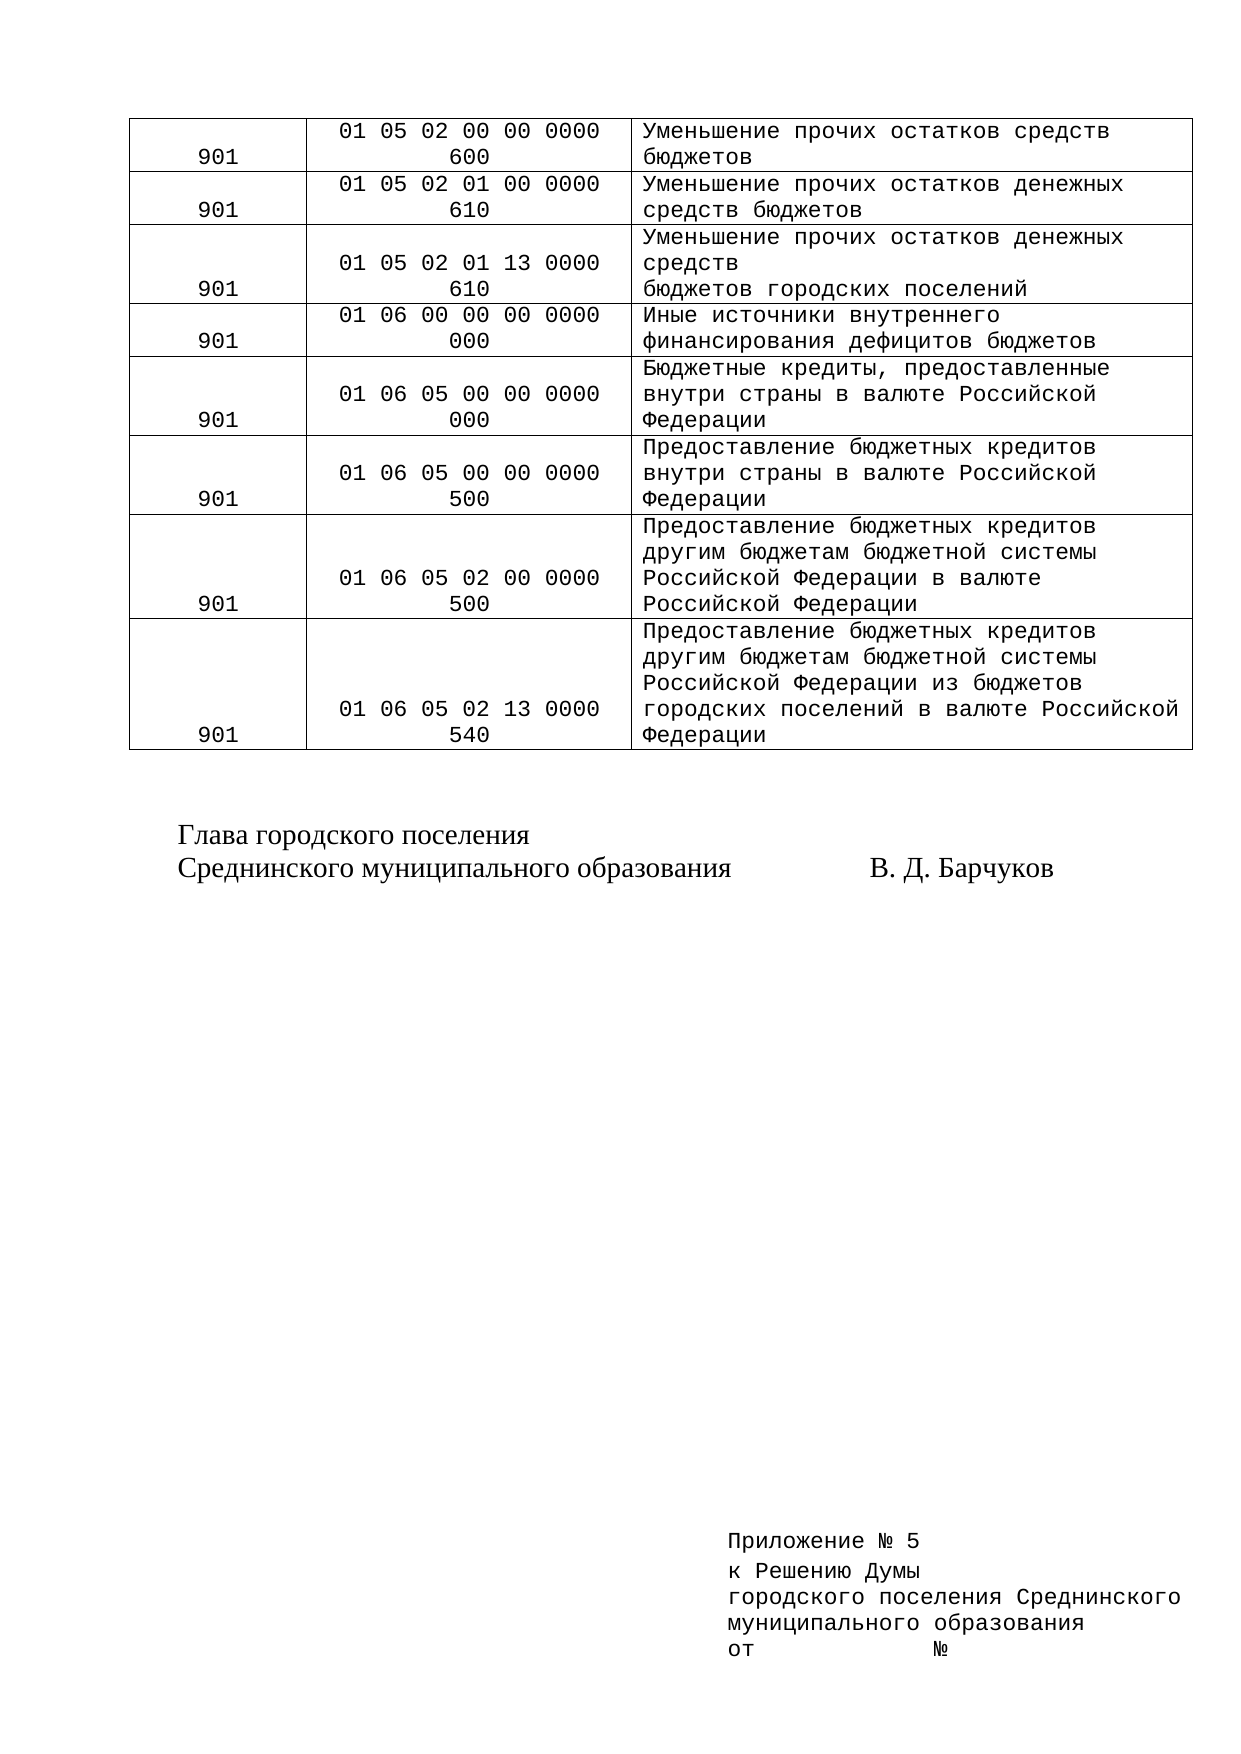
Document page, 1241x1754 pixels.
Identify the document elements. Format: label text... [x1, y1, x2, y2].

text Среднинского муниципального образования В. Д. Барчуков [177, 851, 1181, 884]
table_cell Предоставление бюджетных кредитов другим бюджетам бюджетной системы Российской Федерации в валюте Российской Федерации [632, 515, 1192, 618]
table_cell 901 [130, 619, 306, 749]
table_cell Предоставление бюджетных кредитов другим бюджетам бюджетной системы Российской Федерации из бюджетов городских поселений в валюте Российской Федерации [632, 619, 1192, 749]
table_cell Предоставление бюджетных кредитов внутри страны в валюте Российской Федерации [632, 436, 1192, 513]
text Приложение № 5 [177, 1529, 1181, 1555]
text от № [177, 1637, 1181, 1663]
table_cell 901 [130, 225, 306, 303]
text к Решению Думы [177, 1559, 1181, 1585]
table_cell 901 [130, 515, 306, 618]
text Глава городского поселения [177, 817, 1181, 851]
table_cell 901 [130, 119, 306, 171]
table_cell Уменьшение прочих остатков денежных средств бюджетов городских поселений [632, 225, 1192, 303]
table_cell Бюджетные кредиты, предоставленные внутри страны в валюте Российской Федерации [632, 357, 1192, 434]
table_cell 01 06 00 00 00 0000 000 [307, 304, 631, 356]
table_cell 01 05 02 01 00 0000 610 [307, 172, 631, 224]
table_cell 01 06 05 00 00 0000 500 [307, 436, 631, 513]
table_cell 01 05 02 00 00 0000 600 [307, 119, 631, 171]
table_cell Уменьшение прочих остатков средств бюджетов [632, 119, 1192, 171]
table_cell 901 [130, 172, 306, 224]
table_cell 01 06 05 02 13 0000 540 [307, 619, 631, 749]
text городского поселения Среднинского [177, 1585, 1181, 1611]
table_cell 01 05 02 01 13 0000 610 [307, 225, 631, 303]
table_cell Уменьшение прочих остатков денежных средств бюджетов [632, 172, 1192, 224]
table_cell 901 [130, 436, 306, 513]
text муниципального образования [177, 1611, 1181, 1637]
table_cell 01 06 05 02 00 0000 500 [307, 515, 631, 618]
table_cell 901 [130, 357, 306, 434]
table_cell 01 06 05 00 00 0000 000 [307, 357, 631, 434]
table_cell 901 [130, 304, 306, 356]
table_cell Иные источники внутреннего финансирования дефицитов бюджетов [632, 304, 1192, 356]
